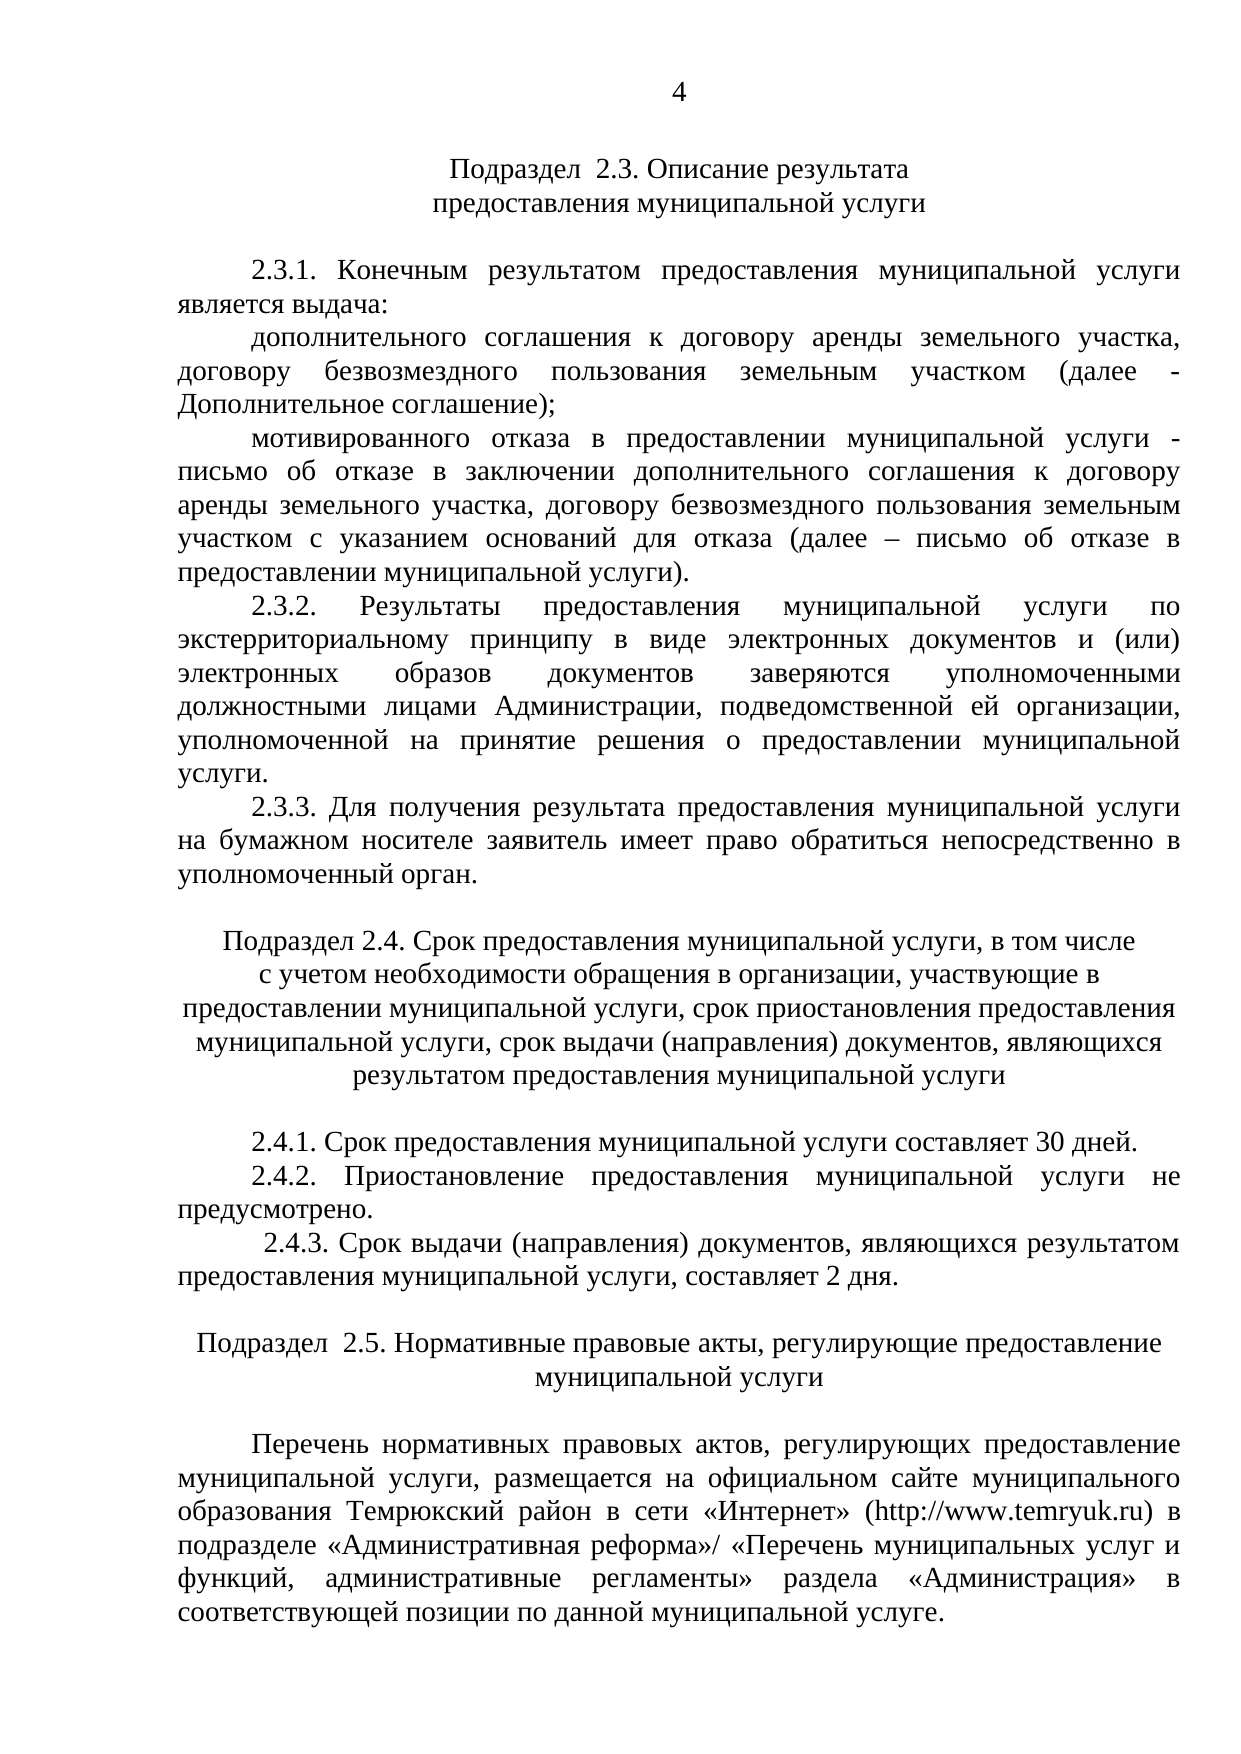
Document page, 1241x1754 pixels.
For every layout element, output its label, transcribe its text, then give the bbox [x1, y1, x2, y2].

text мотивированного отказа в предоставлении муниципальной услуги - письмо об отказе в заключении дополнительного соглашения к договору аренды земельного участка, договору безвозмездного пользования земельным участком с указанием оснований для отказа (далее – письмо об отказе в предоставлении муниципальной услуги). [177, 420, 1181, 588]
text Подраздел 2.4. Срок предоставления муниципальной услуги, в том числе [177, 923, 1181, 957]
text 2.3.3. Для получения результата предоставления муниципальной услуги на бумажном носителе заявитель имеет право обратиться непосредственно в уполномоченный орган. [177, 789, 1181, 889]
text 2.4.3. Срок выдачи (направления) документов, являющихся результатом предоставления муниципальной услуги, составляет 2 дня. [177, 1225, 1181, 1292]
text Подраздел 2.3. Описание результата [177, 152, 1181, 185]
text с учетом необходимости обращения в организации, участвующие в предоставлении муниципальной услуги, срок приостановления предоставления муниципальной услуги, срок выдачи (направления) документов, являющихся результатом предоставления муниципальной услуги [177, 957, 1181, 1091]
text 2.4.2. Приостановление предоставления муниципальной услуги не предусмотрено. [177, 1158, 1181, 1225]
text Подраздел 2.5. Нормативные правовые акты, регулирующие предоставление муниципальной услуги [177, 1326, 1181, 1393]
text дополнительного соглашения к договору аренды земельного участка, договору безвозмездного пользования земельным участком (далее - Дополнительное соглашение); [177, 319, 1181, 420]
text предоставления муниципальной услуги [177, 185, 1181, 219]
text 2.3.2. Результаты предоставления муниципальной услуги по экстерриториальному принципу в виде электронных документов и (или) электронных образов документов заверяются уполномоченными должностными лицами Администрации, подведомственной ей организации, уполномоченной на принятие решения о предоставлении муниципальной услуги. [177, 588, 1181, 789]
text Перечень нормативных правовых актов, регулирующих предоставление муниципальной услуги, размещается на официальном сайте муниципального образования Темрюкский район в сети «Интернет» (http://www.temryuk.ru) в подразделе «Административная реформа»/ «Перечень муниципальных услуг и функций, административные регламенты» раздела «Администрация» в соответствующей позиции по данной муниципальной услуге. [177, 1426, 1181, 1627]
text 2.4.1. Срок предоставления муниципальной услуги составляет 30 дней. [177, 1124, 1181, 1158]
text 2.3.1. Конечным результатом предоставления муниципальной услуги является выдача: [177, 252, 1181, 319]
